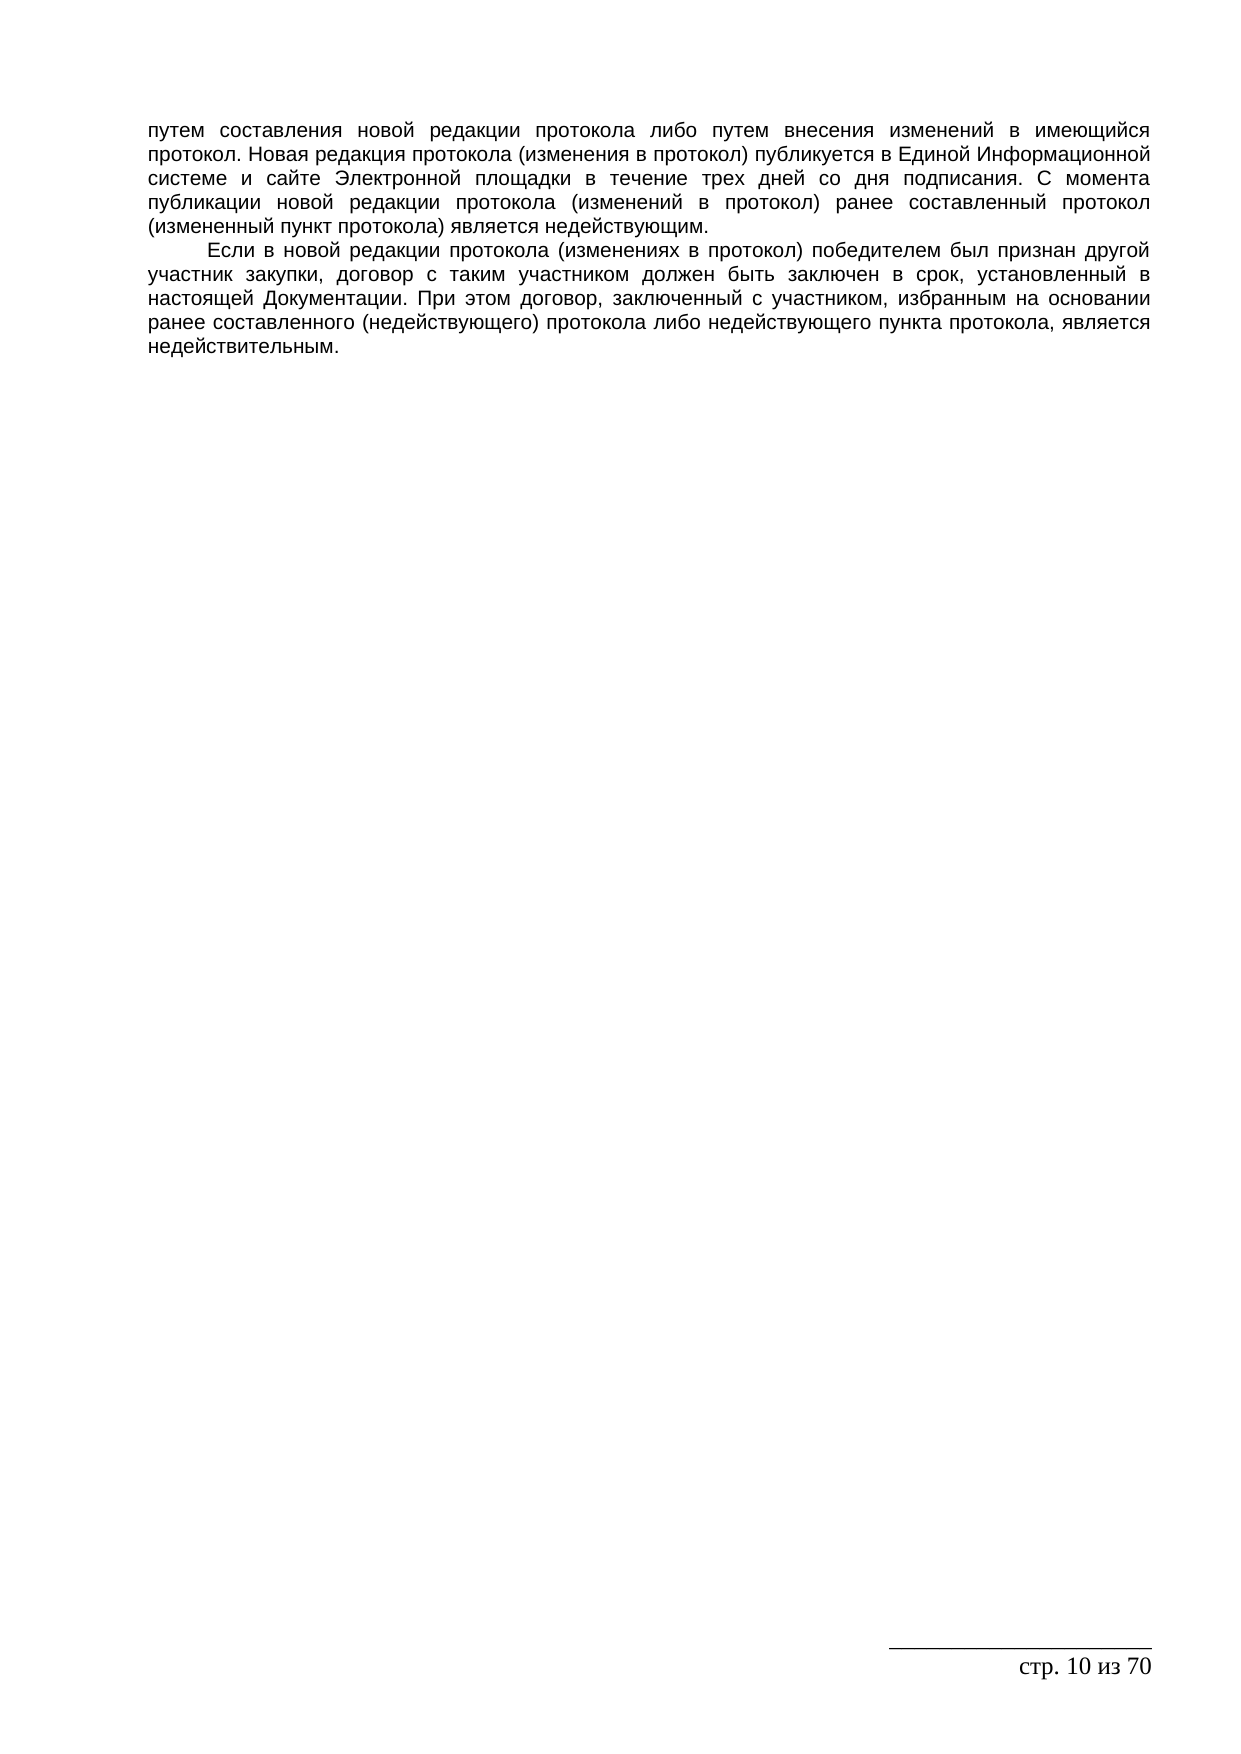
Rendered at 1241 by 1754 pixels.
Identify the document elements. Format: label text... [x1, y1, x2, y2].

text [148, 118, 1152, 238]
text Если в новой редакции протокола (изменениях в протокол) победителем был признан другой участник закупки, договор с таким участником должен быть заключен в срок, установленный в настоящей Документации. При этом договор, заключенный с участником, избранным на основании ранее составленного (недействующего) протокола либо недействующего пункта протокола, является недействительным. [148, 238, 1152, 358]
